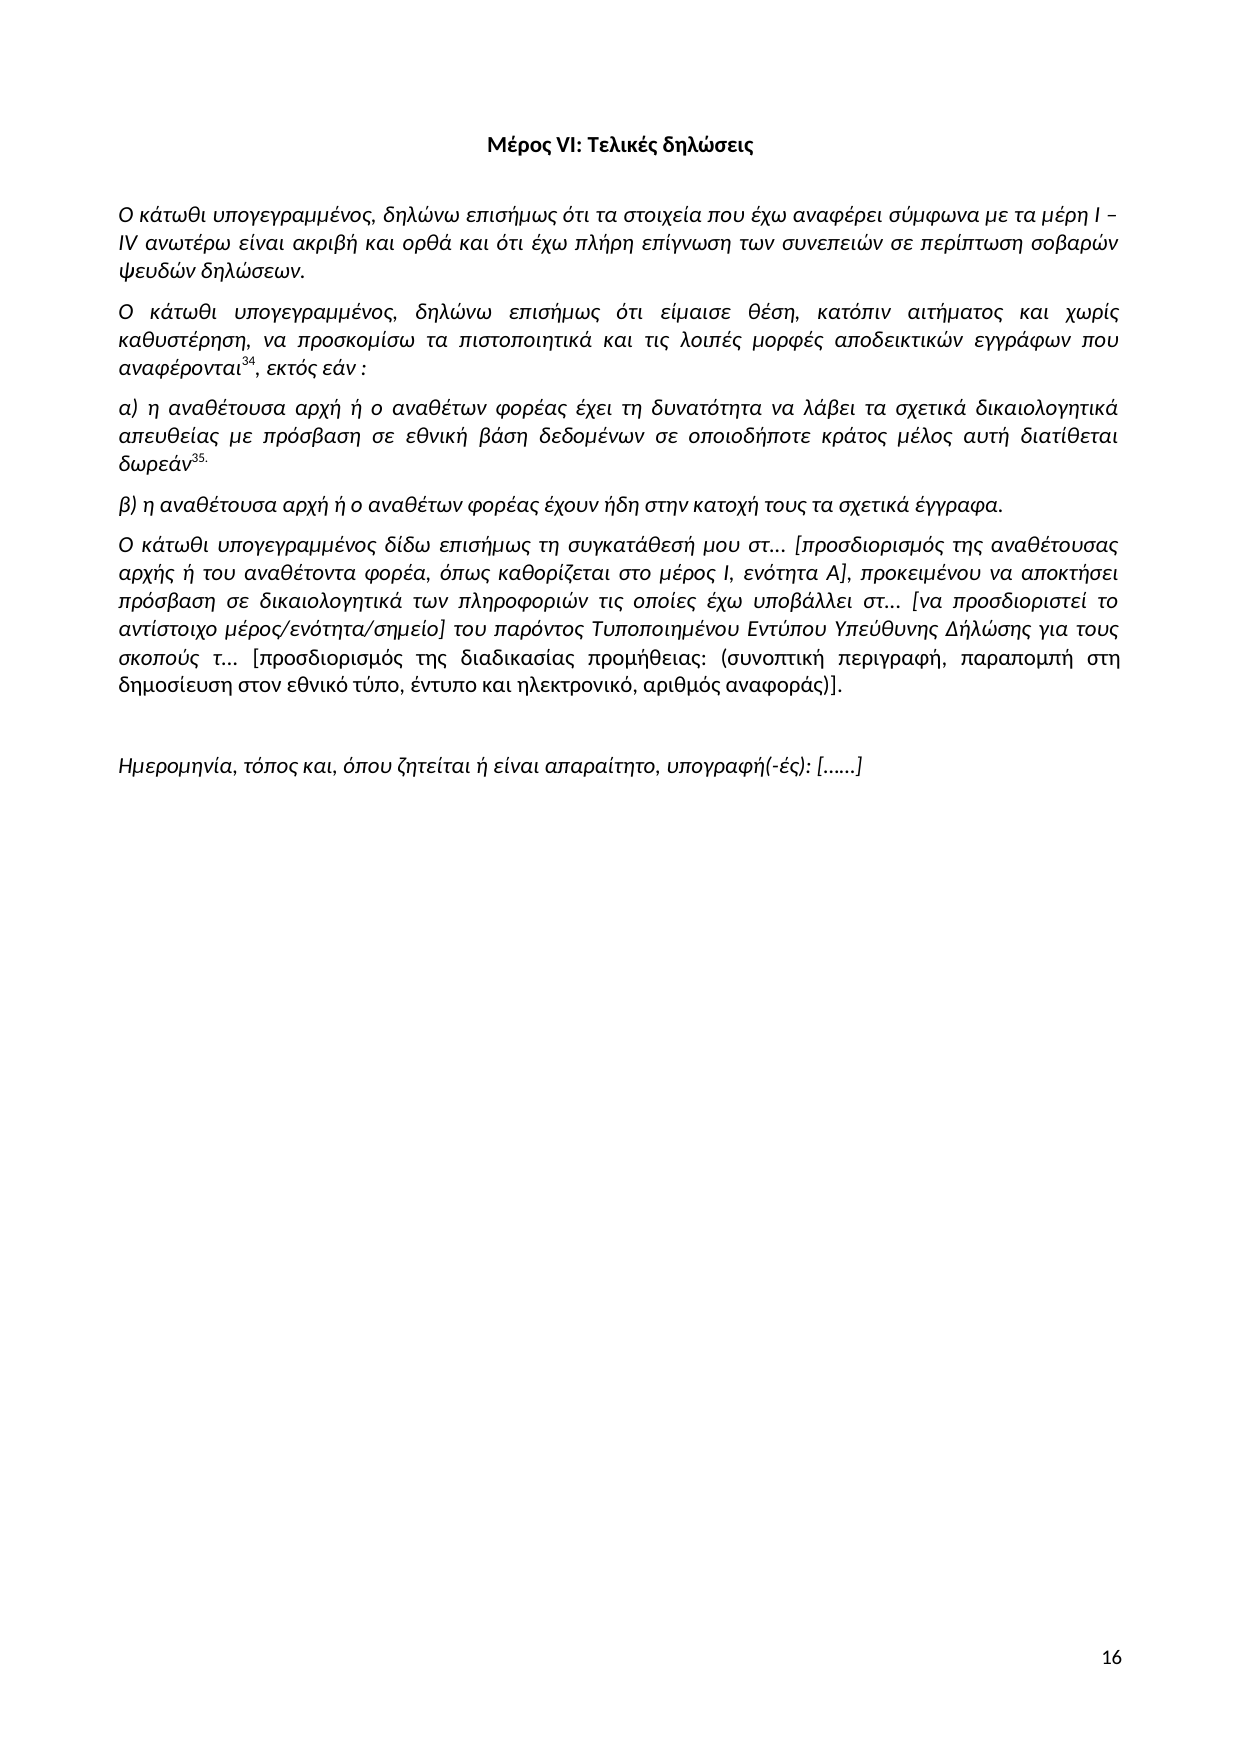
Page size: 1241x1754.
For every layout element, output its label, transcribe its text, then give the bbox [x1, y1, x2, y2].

text Ο κάτωθι υπογεγραμμένος, δηλώνω επισήμως ότι τα στοιχεία που έχω αναφέρει σύμφωνα με τα μέρη Ι – IV ανωτέρω είναι ακριβή και ορθά και ότι έχω πλήρη επίγνωση των συνεπειών σε περίπτωση σοβαρών ψευδών δηλώσεων. [118, 200, 1122, 284]
text Ο κάτωθι υπογεγραμμένος, δηλώνω επισήμως ότι είμαισε θέση, κατόπιν αιτήματος και χωρίς καθυστέρηση, να προσκομίσω τα πιστοποιητικά και τις λοιπές μορφές αποδεικτικών εγγράφων που αναφέρονται, εκτός εάν : [118, 297, 1122, 381]
text α) η αναθέτουσα αρχή ή ο αναθέτων φορέας έχει τη δυνατότητα να λάβει τα σχετικά δικαιολογητικά απευθείας με πρόσβαση σε εθνική βάση δεδομένων σε οποιοδήποτε κράτος μέλος αυτή διατίθεται δωρεάν. [118, 393, 1122, 477]
title Μέρος VI: Τελικές δηλώσεις [118, 131, 1122, 159]
text β) η αναθέτουσα αρχή ή ο αναθέτων φορέας έχουν ήδη στην κατοχή τους τα σχετικά έγγραφα. [118, 490, 1122, 518]
text Ο κάτωθι υπογεγραμμένος δίδω επισήμως τη συγκατάθεσή μου στ... [προσδιορισμός της αναθέτουσας αρχής ή του αναθέτοντα φορέα, όπως καθορίζεται στο μέρος Ι, ενότητα Α], προκειμένου να αποκτήσει πρόσβαση σε δικαιολογητικά των πληροφοριών τις οποίες έχω υποβάλλει στ... [να προσδιοριστεί το αντίστοιχο μέρος/ενότητα/σημείο] του παρόντος Τυποποιημένου Εντύπου Υπεύθυνης Δήλώσης για τους σκοπούς τ... [προσδιορισμός της διαδικασίας προμήθειας: (συνοπτική περιγραφή, παραπομπή στη δημοσίευση στον εθνικό τύπο, έντυπο και ηλεκτρονικό, αριθμός αναφοράς)]. [118, 531, 1122, 699]
text Ημερομηνία, τόπος και, όπου ζητείται ή είναι απαραίτητο, υπογραφή(-ές): [……] [118, 752, 1122, 780]
